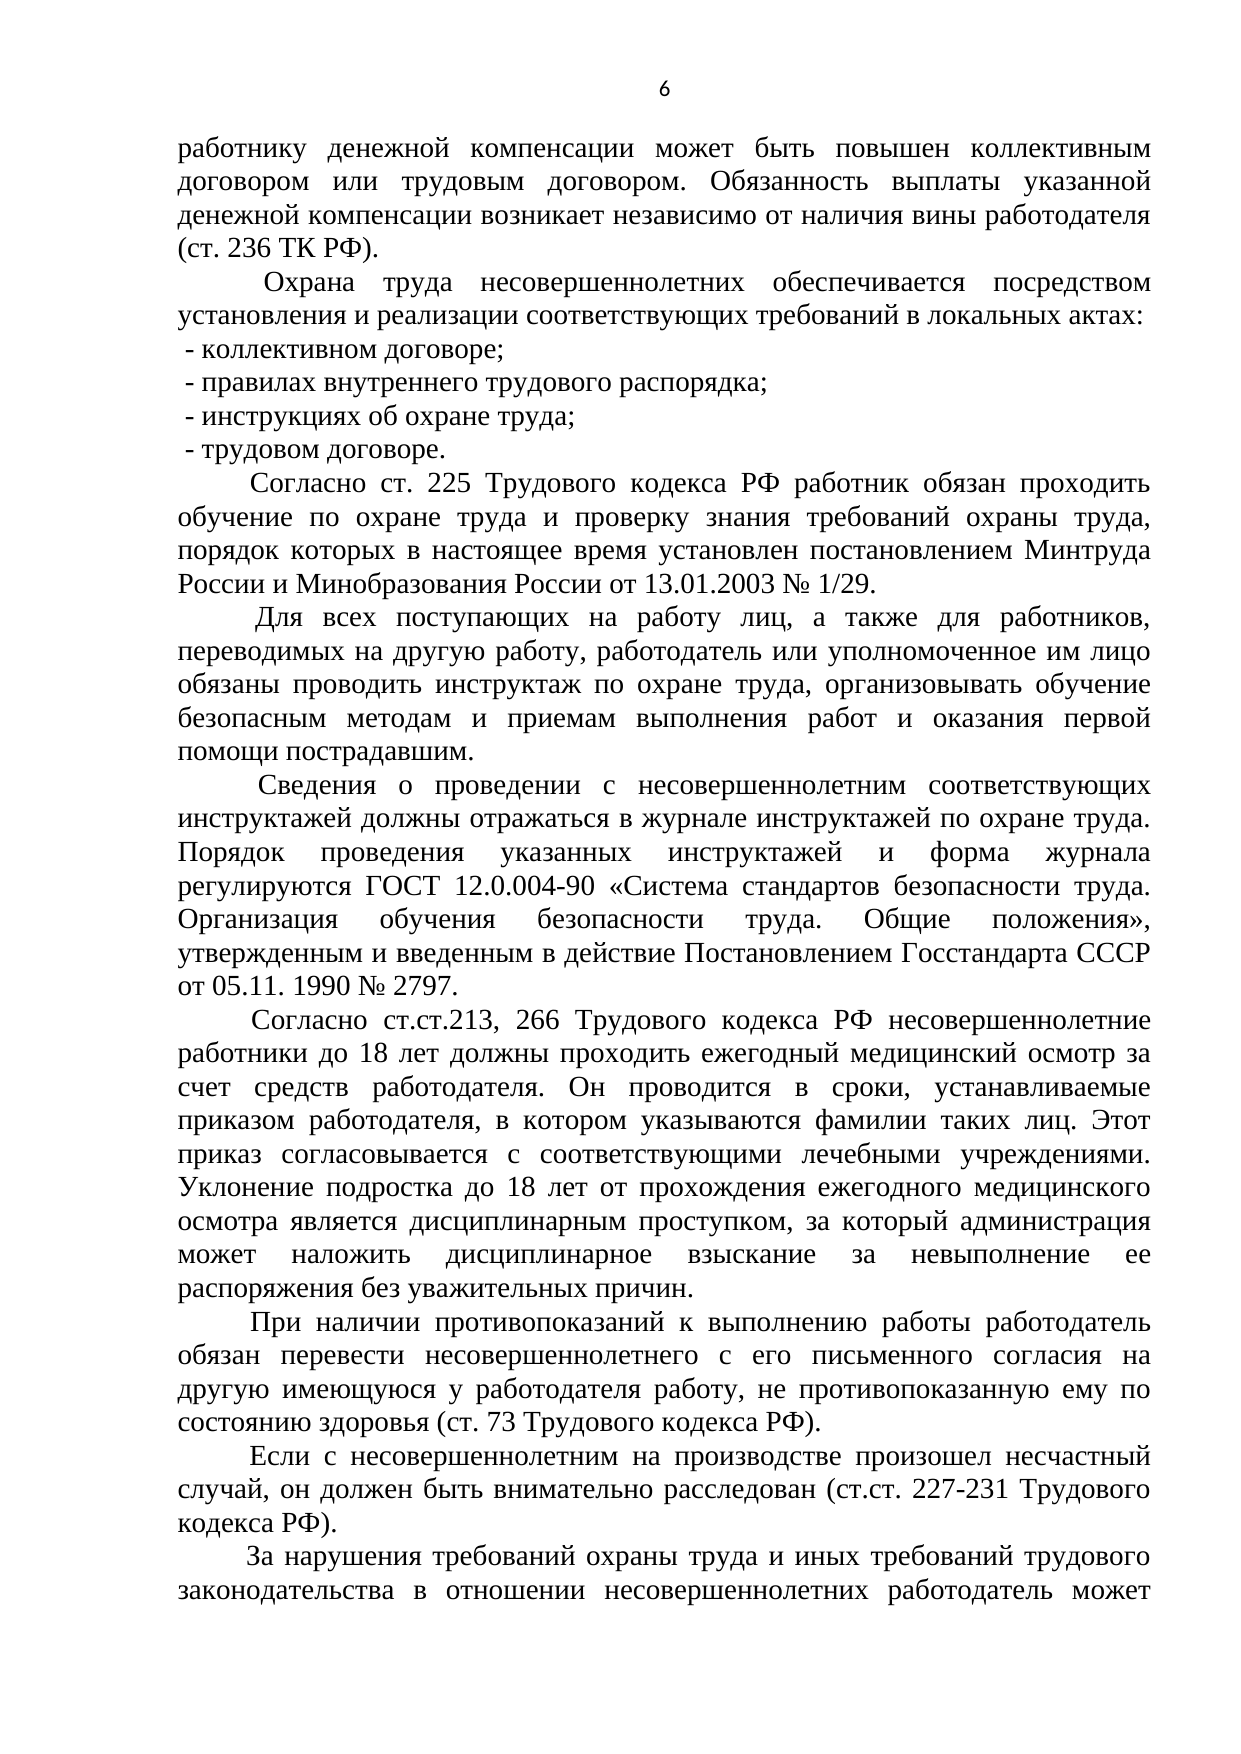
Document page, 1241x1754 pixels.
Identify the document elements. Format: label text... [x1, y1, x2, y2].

text Если с несовершеннолетним на производстве произошел несчастный случай, он должен быть внимательно расследован (ст.ст. 227-231 Трудового кодекса РФ). [177, 1438, 1152, 1538]
text - коллективном договоре; [177, 331, 1152, 364]
text Сведения о проведении с несовершеннолетним соответствующих инструктажей должны отражаться в журнале инструктажей по охране труда. Порядок проведения указанных инструктажей и форма журнала регулируются ГОСТ 12.0.004-90 «Система стандартов безопасности труда. Организация обучения безопасности труда. Общие положения», утвержденным и введенным в действие Постановлением Госстандарта СССР от 05.11. 1990 № 2797. [177, 767, 1152, 1002]
text Для всех поступающих на работу лиц, а также для работников, переводимых на другую работу, работодатель или уполномоченное им лицо обязаны проводить инструктаж по охране труда, организовывать обучение безопасным методам и приемам выполнения работ и оказания первой помощи пострадавшим. [177, 599, 1152, 767]
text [177, 1538, 1152, 1606]
text Согласно ст. 225 Трудового кодекса РФ работник обязан проходить обучение по охране труда и проверку знания требований охраны труда, порядок которых в настоящее время установлен постановлением Минтруда России и Минобразования России от 13.01.2003 № 1/29. [177, 465, 1152, 599]
text При наличии противопоказаний к выполнению работы работодатель обязан перевести несовершеннолетнего с его письменного согласия на другую имеющуюся у работодателя работу, не противопоказанную ему по состоянию здоровья (ст. 73 Трудового кодекса РФ). [177, 1304, 1152, 1438]
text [177, 130, 1152, 264]
text - трудовом договоре. [177, 432, 1152, 465]
text Согласно ст.ст.213, 266 Трудового кодекса РФ несовершеннолетние работники до 18 лет должны проходить ежегодный медицинский осмотр за счет средств работодателя. Он проводится в сроки, устанавливаемые приказом работодателя, в котором указываются фамилии таких лиц. Этот приказ согласовывается с соответствующими лечебными учреждениями. Уклонение подростка до 18 лет от прохождения ежегодного медицинского осмотра является дисциплинарным проступком, за который администрация может наложить дисциплинарное взыскание за невыполнение ее распоряжения без уважительных причин. [177, 1002, 1152, 1304]
text - инструкциях об охране труда; [177, 398, 1152, 432]
text Охрана труда несовершеннолетних обеспечивается посредством установления и реализации соответствующих требований в локальных актах: [177, 264, 1152, 331]
text - правилах внутреннего трудового распорядка; [177, 364, 1152, 398]
